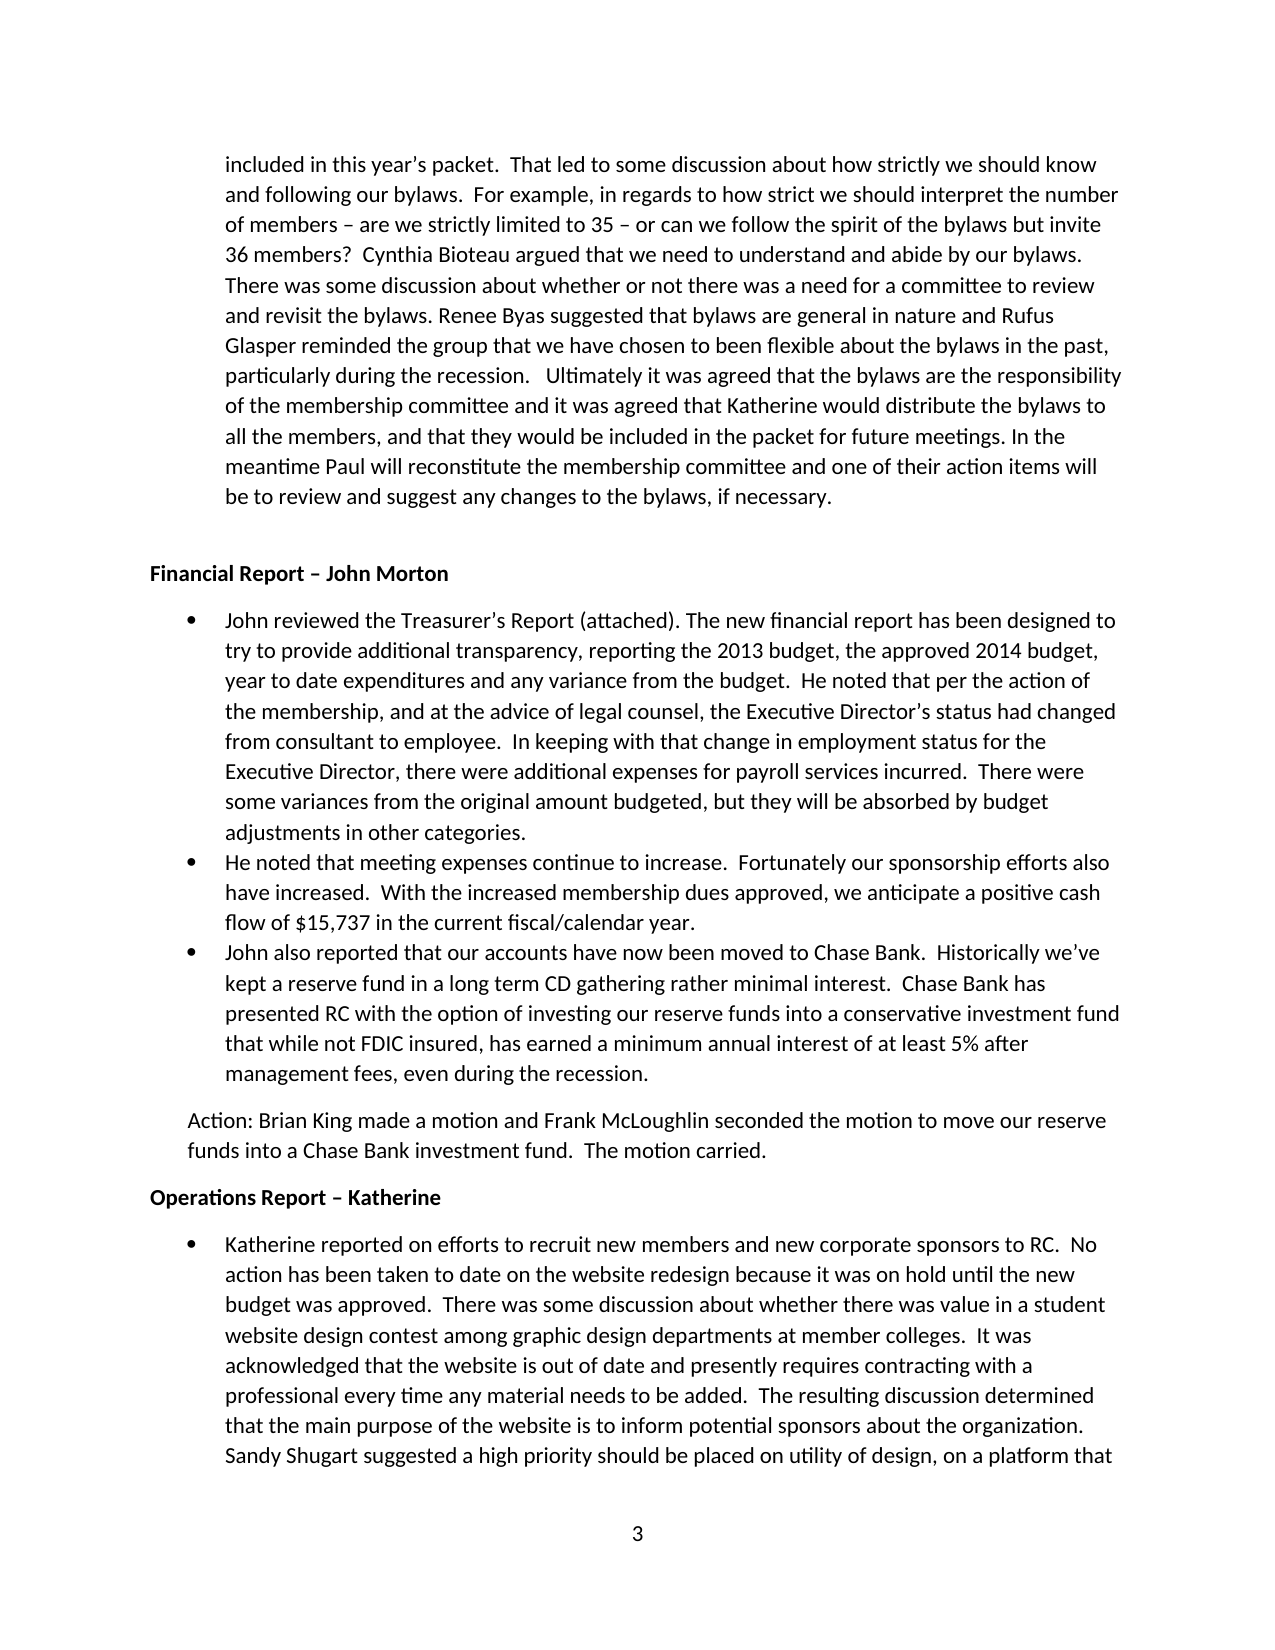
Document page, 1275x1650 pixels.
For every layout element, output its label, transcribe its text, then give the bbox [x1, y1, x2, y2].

list John reviewed the Treasurer’s Report (attached). The new financial report has been designed to try to provide additional transparency, reporting the 2013 budget, the approved 2014 budget, year to date expenditures and any variance from the budget. He noted that per the action of the membership, and at the advice of legal counsel, the Executive Director’s status had changed from consultant to employee. In keeping with that change in employment status for the Executive Director, there were additional expenses for payroll services incurred. There were some variances from the original amount budgeted, but they will be absorbed by budget adjustments in other categories. [187, 606, 1125, 846]
text Action: Brian King made a motion and Frank McLoughlin seconded the motion to move our reserve funds into a Chase Bank investment fund. The motion carried. [187, 1106, 1125, 1164]
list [187, 150, 1125, 510]
list John also reported that our accounts have now been moved to Chase Bank. Historically we’ve kept a reserve fund in a long term CD gathering rather minimal interest. Chase Bank has presented RC with the option of investing our reserve funds into a conservative investment fund that while not FDIC insured, has earned a minimum annual interest of at least 5% after management fees, even during the recession. [187, 938, 1125, 1087]
list He noted that meeting expenses continue to increase. Fortunately our sponsorship efforts also have increased. With the increased membership dues approved, we anticipate a positive cash flow of $15,737 in the current fiscal/calendar year. [187, 848, 1125, 936]
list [187, 1230, 1125, 1470]
text Financial Report – John Morton [150, 559, 1125, 587]
text Operations Report – Katherine [150, 1183, 1125, 1211]
